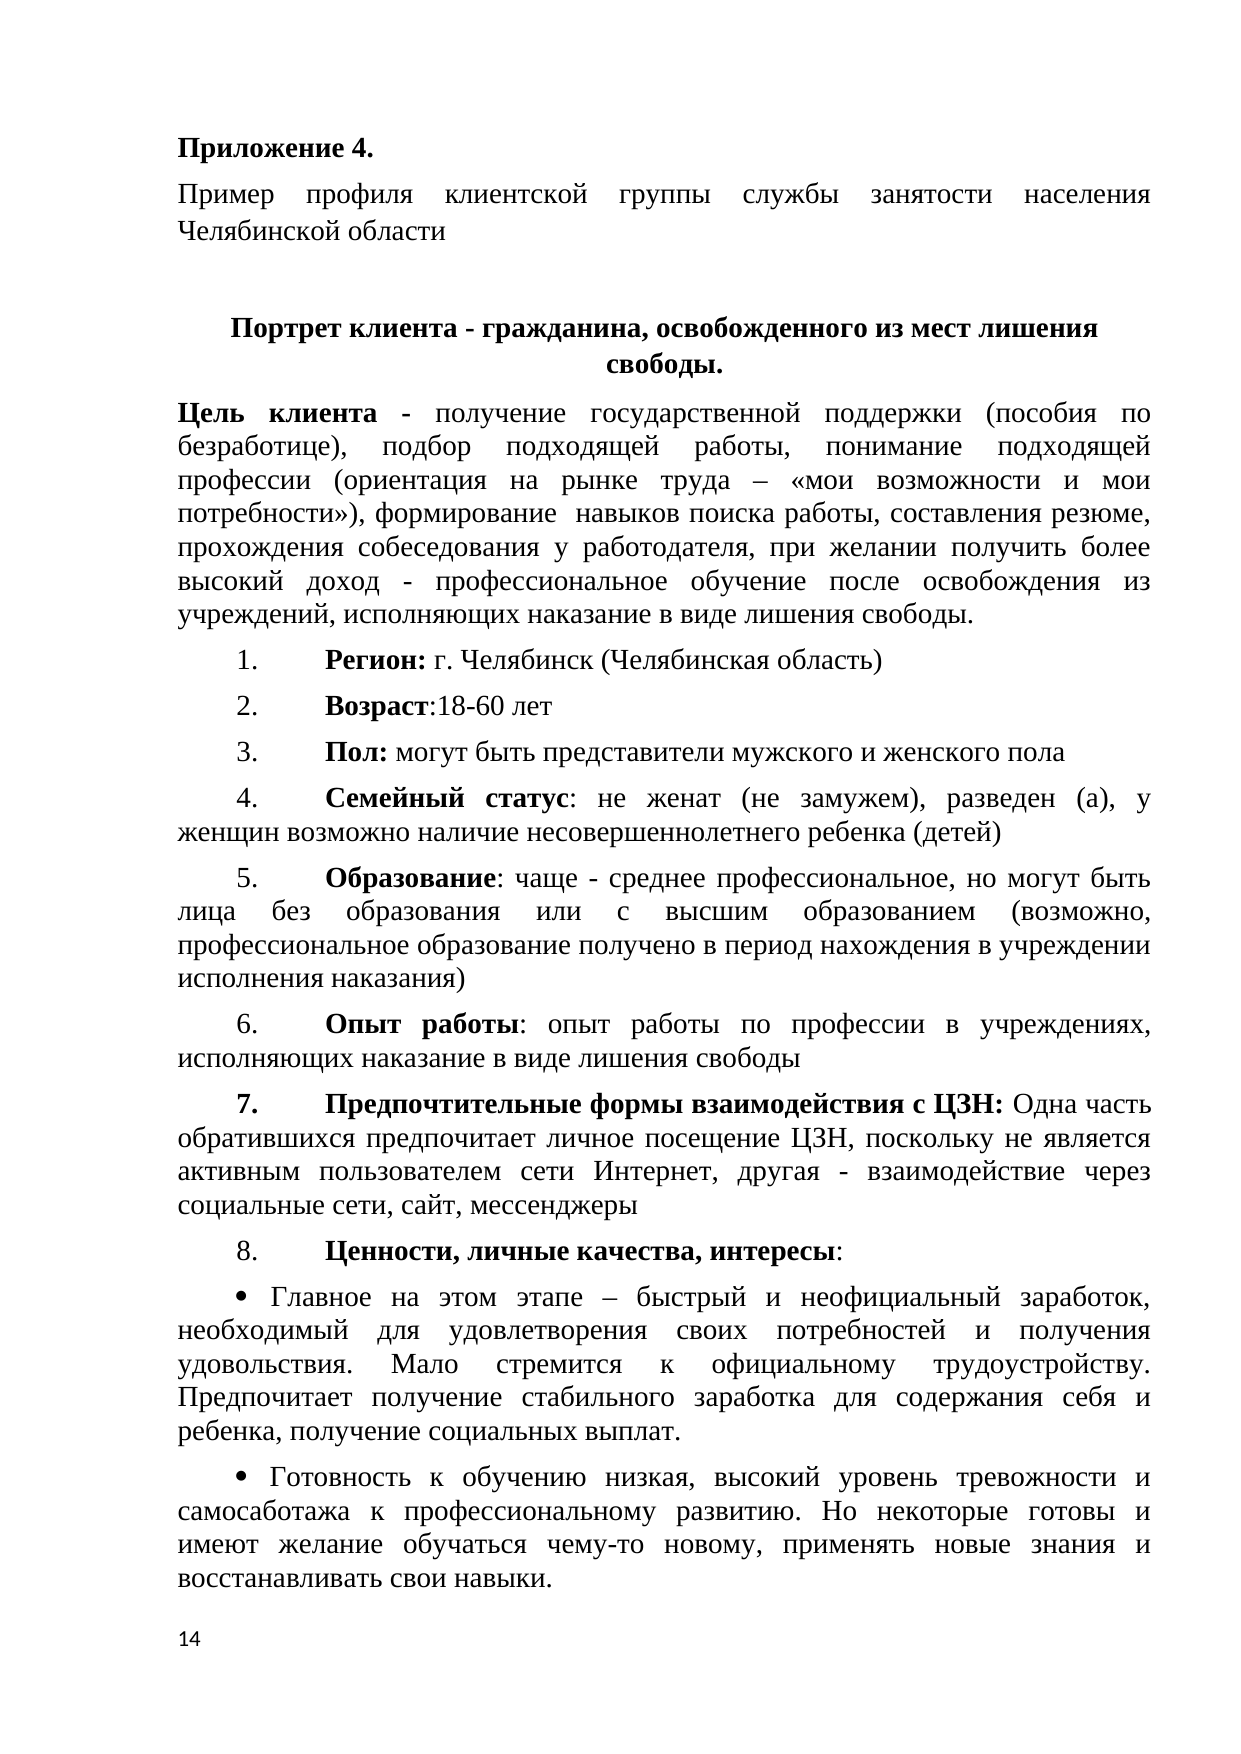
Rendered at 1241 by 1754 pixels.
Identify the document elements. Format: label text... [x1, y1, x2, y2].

list Предпочтительные формы взаимодействия с ЦЗН: Одна часть обратившихся предпочитает личное посещение ЦЗН, поскольку не является активным пользователем сети Интернет, другая - взаимодействие через социальные сети, сайт, мессенджеры [177, 1086, 1152, 1220]
list Главное на этом этапе – быстрый и неофициальный заработок, необходимый для удовлетворения своих потребностей и получения удовольствия. Мало стремится к официальному трудоустройству. Предпочитает получение стабильного заработка для содержания себя и ребенка, получение социальных выплат. [177, 1279, 1152, 1447]
text Портрет клиента - гражданина, освобожденного из мест лишения свободы. [177, 310, 1152, 380]
list Возраст:18-60 лет [177, 688, 1152, 722]
list Семейный статус: не женат (не замужем), разведен (а), у женщин возможно наличие несовершеннолетнего ребенка (детей) [177, 780, 1152, 847]
text Цель клиента - получение государственной поддержки (пособия по безработице), подбор подходящей работы, понимание подходящей профессии (ориентация на рынке труда – «мои возможности и мои потребности»), формирование навыков поиска работы, составления резюме, прохождения собеседования у работодателя, при желании получить более высокий доход - профессиональное обучение после освобождения из учреждений, исполняющих наказание в виде лишения свободы. [177, 395, 1152, 630]
list Образование: чаще - среднее профессиональное, но могут быть лица без образования или с высшим образованием (возможно, профессиональное образование получено в период нахождения в учреждении исполнения наказания) [177, 860, 1152, 994]
list Ценности, личные качества, интересы: [177, 1233, 1152, 1266]
list Готовность к обучению низкая, высокий уровень тревожности и самосаботажа к профессиональному развитию. Но некоторые готовы и имеют желание обучаться чему-то новому, применять новые знания и восстанавливать свои навыки. [177, 1459, 1152, 1593]
list Опыт работы: опыт работы по профессии в учреждениях, исполняющих наказание в виде лишения свободы [177, 1007, 1152, 1074]
list Пол: могут быть представители мужского и женского пола [177, 734, 1152, 768]
subtitle Приложение 4. [177, 131, 1152, 164]
list Регион: г. Челябинск (Челябинская область) [177, 642, 1152, 676]
text Пример профиля клиентской группы службы занятости населения Челябинской области [177, 177, 1152, 246]
